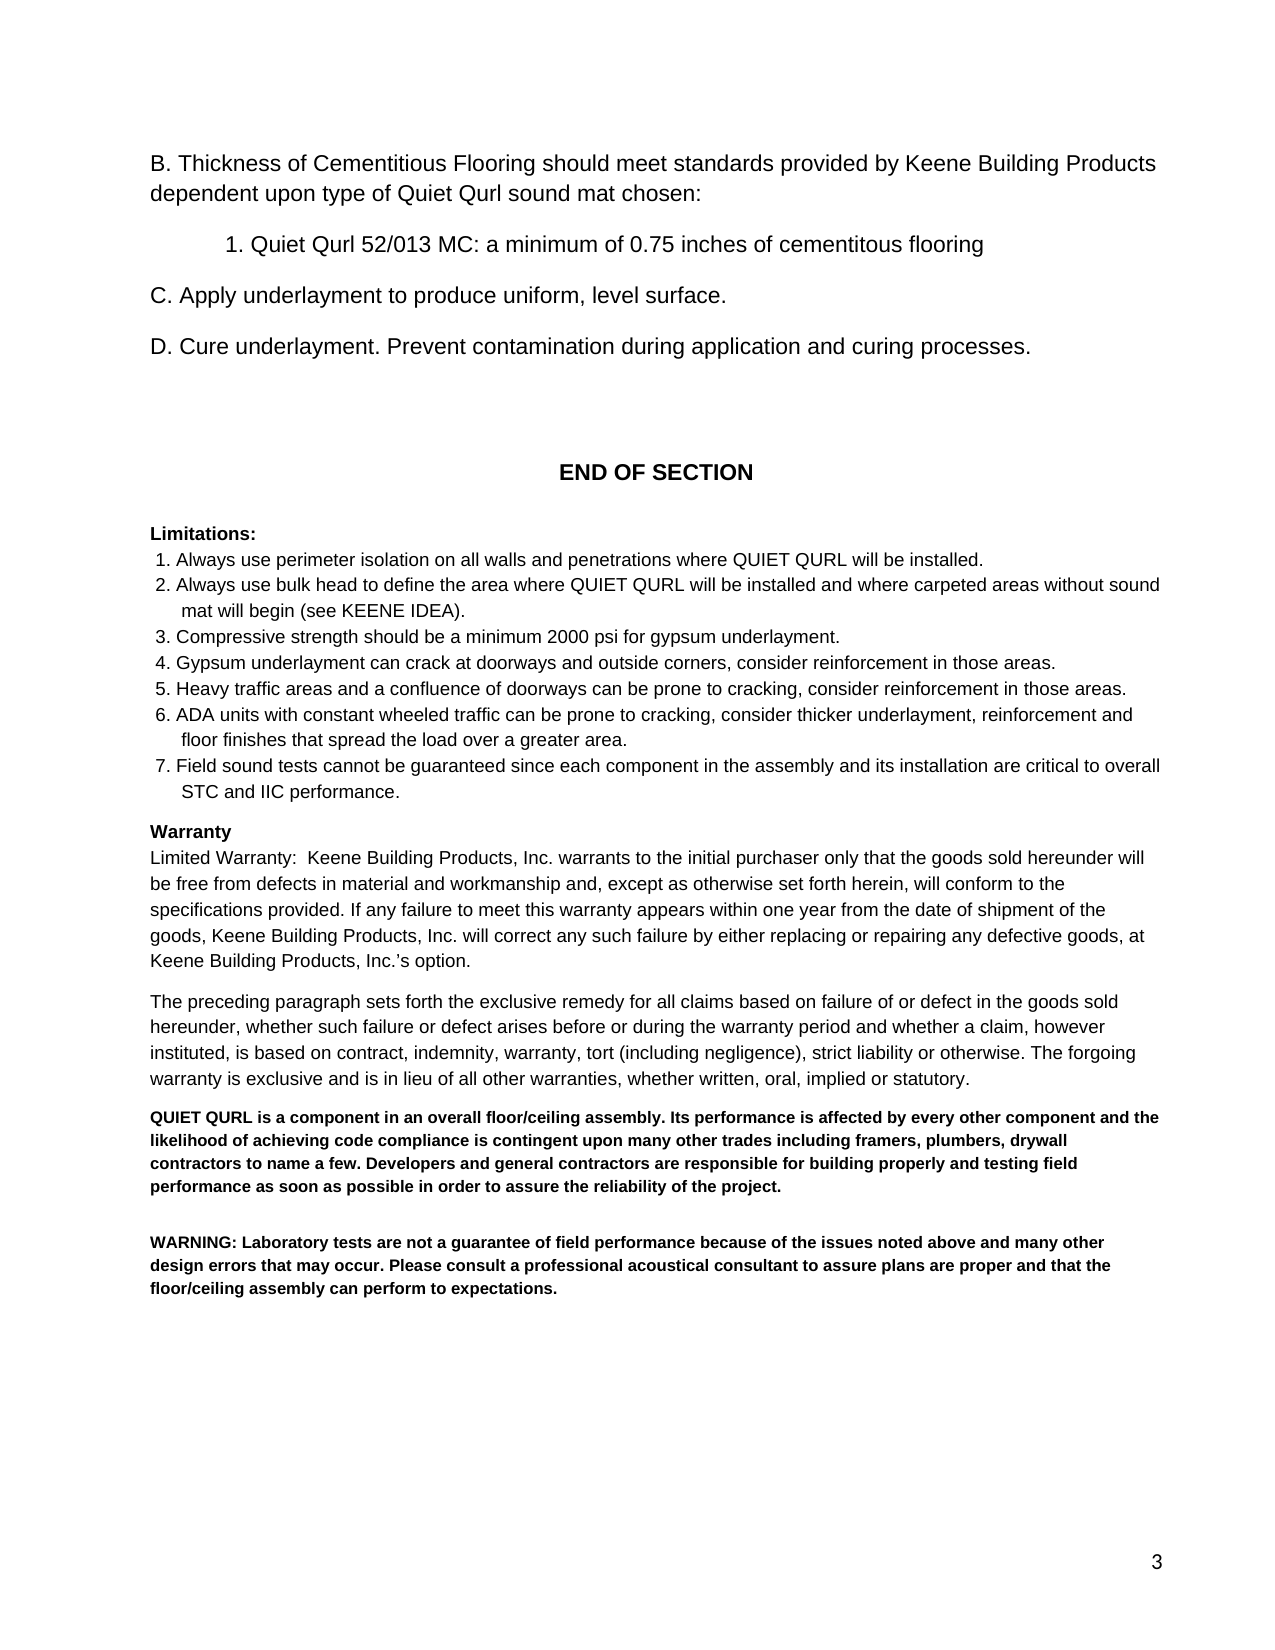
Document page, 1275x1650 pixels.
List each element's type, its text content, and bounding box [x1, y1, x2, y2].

text floor finishes that spread the load over a greater area. [150, 729, 1162, 751]
text 1. Quiet Qurl 52/013 MC: a minimum of 0.75 inches of cementitous flooring [225, 231, 1162, 258]
text C. Apply underlayment to produce uniform, level surface. [150, 282, 1162, 309]
text D. Cure underlayment. Prevent contamination during application and curing processes. [150, 333, 1162, 360]
text mat will begin (see KEENE IDEA). [150, 600, 1162, 622]
text 5. Heavy traffic areas and a confluence of doorways can be prone to cracking, consider reinforcement in those areas. [150, 677, 1162, 699]
text 7. Field sound tests cannot be guaranteed since each component in the assembly and its installation are critical to overall [150, 755, 1162, 777]
text 3. Compressive strength should be a minimum 2000 psi for gypsum underlayment. [150, 626, 1162, 647]
text 2. Always use bulk head to define the area where QUIET QURL will be installed and where carpeted areas without sound [150, 574, 1162, 596]
text QUIET QURL is a component in an overall floor/ceiling assembly. Its performance is affected by every other component and the likelihood of achieving code compliance is contingent upon many other trades including framers, plumbers, drywall contractors to name a few. Developers and general contractors are responsible for building properly and testing field performance as soon as possible in order to assure the reliability of the project. [150, 1108, 1162, 1196]
text 6. ADA units with constant wheeled traffic can be prone to cracking, consider thicker underlayment, reinforcement and [150, 703, 1162, 725]
text Warranty [150, 821, 1162, 843]
text 1. Always use perimeter isolation on all walls and penetrations where QUIET QURL will be installed. [150, 548, 1162, 570]
text 4. Gypsum underlayment can crack at doorways and outside corners, consider reinforcement in those areas. [150, 652, 1162, 673]
text Limited Warranty: Keene Building Products, Inc. warrants to the initial purchaser only that the goods sold hereunder will be free from defects in material and workmanship and, except as otherwise set forth herein, will conform to the specifications provided. If any failure to meet this warranty appears within one year from the date of shipment of the goods, Keene Building Products, Inc. will correct any such failure by either replacing or repairing any defective goods, at Keene Building Products, Inc.’s option. [150, 847, 1162, 972]
text END OF SECTION [150, 459, 1162, 486]
text WARNING: Laboratory tests are not a guarantee of field performance because of the issues noted above and many other design errors that may occur. Please consult a professional acoustical consultant to assure plans are proper and that the floor/ceiling assembly can perform to expectations. [150, 1233, 1162, 1298]
text B. Thickness of Cementitious Flooring should meet standards provided by Keene Building Products dependent upon type of Quiet Qurl sound mat chosen: [150, 150, 1162, 207]
text Limitations: [150, 522, 1162, 544]
text STC and IIC performance. [150, 781, 1162, 802]
text The preceding paragraph sets forth the exclusive remedy for all claims based on failure of or defect in the goods sold hereunder, whether such failure or defect arises before or during the warranty period and whether a claim, however instituted, is based on contract, indemnity, warranty, tort (including negligence), strict liability or otherwise. The forgoing warranty is exclusive and is in lieu of all other warranties, whether written, oral, implied or statutory. [150, 990, 1162, 1089]
